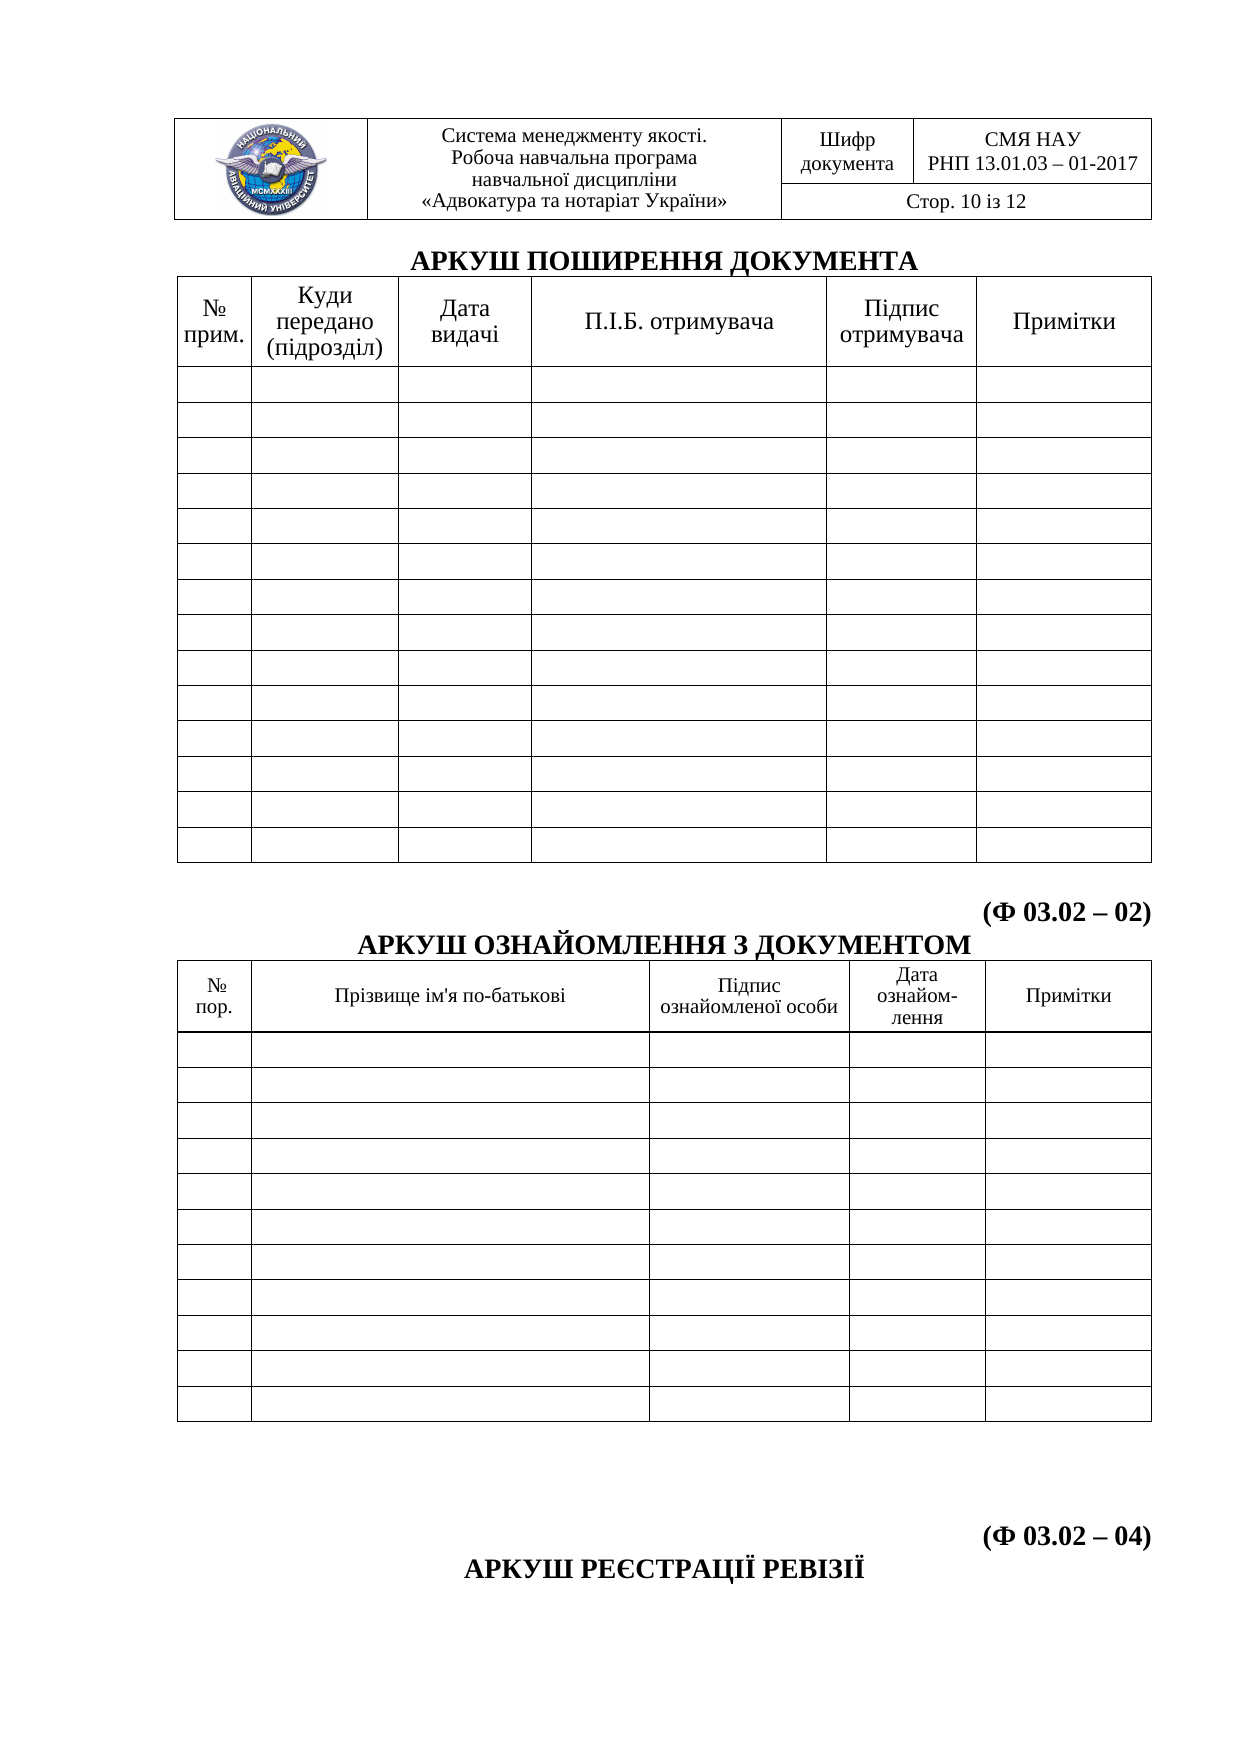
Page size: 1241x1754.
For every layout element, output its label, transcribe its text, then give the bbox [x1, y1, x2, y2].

table_cell [650, 1280, 849, 1315]
table_cell [977, 686, 1151, 720]
table_cell [178, 651, 251, 685]
table_cell [827, 615, 976, 649]
table_cell [977, 580, 1151, 614]
table_cell [850, 1033, 985, 1067]
table_cell [977, 544, 1151, 579]
table_cell [650, 1103, 849, 1138]
table_cell [252, 580, 398, 614]
table_header Прізвище ім'я по-батькові [252, 961, 649, 1031]
text АРКУШ ОЗНАЙОМЛЕННЯ З ДОКУМЕНТОМ [177, 928, 1152, 960]
table_cell [850, 1068, 985, 1102]
table_cell [178, 1174, 251, 1208]
table_cell [252, 651, 398, 685]
table_cell [252, 1068, 649, 1102]
table_cell [178, 1387, 251, 1421]
table_cell [399, 615, 531, 649]
table_cell [977, 828, 1151, 862]
table_cell [399, 792, 531, 827]
table_cell [532, 580, 826, 614]
table_cell [827, 757, 976, 791]
table_cell [532, 792, 826, 827]
table_cell [650, 1351, 849, 1386]
table_cell [977, 438, 1151, 472]
table_cell [252, 1280, 649, 1315]
table_header Підпис отримувача [827, 277, 976, 366]
table_cell [827, 580, 976, 614]
table_cell [532, 509, 826, 543]
table_cell [252, 757, 398, 791]
table_cell [850, 1174, 985, 1208]
table_header П.І.Б. отримувача [532, 277, 826, 366]
table_cell [399, 721, 531, 756]
table_cell [532, 474, 826, 508]
table_cell [252, 1139, 649, 1173]
table_cell [827, 651, 976, 685]
table_cell [252, 509, 398, 543]
table_cell [977, 367, 1151, 402]
table_cell [532, 403, 826, 437]
table_cell [850, 1210, 985, 1244]
table_cell [178, 1245, 251, 1279]
table_cell [178, 474, 251, 508]
table_cell [178, 1210, 251, 1244]
table_cell [178, 792, 251, 827]
table_cell [399, 651, 531, 685]
table_header № пор. [178, 961, 251, 1031]
table_cell [850, 1351, 985, 1386]
table_cell [827, 509, 976, 543]
table_cell [178, 1033, 251, 1067]
table_cell [977, 474, 1151, 508]
table_cell [399, 367, 531, 402]
table_cell [827, 438, 976, 472]
table_cell [827, 792, 976, 827]
table_cell [650, 1245, 849, 1279]
table_cell [178, 580, 251, 614]
table_cell [650, 1139, 849, 1173]
table_cell [532, 828, 826, 862]
table_cell [977, 721, 1151, 756]
table_cell [178, 544, 251, 579]
table_cell [532, 615, 826, 649]
table_cell [178, 1103, 251, 1138]
text (Ф 03.02 – 02) [177, 896, 1152, 928]
table_cell [178, 1316, 251, 1350]
table_cell [252, 403, 398, 437]
table_cell [399, 828, 531, 862]
table_cell [178, 828, 251, 862]
table_cell [252, 1245, 649, 1279]
table_cell [986, 1316, 1151, 1350]
table_cell [977, 615, 1151, 649]
table_cell [252, 544, 398, 579]
table_cell [850, 1280, 985, 1315]
table_cell [399, 509, 531, 543]
table_cell [252, 1387, 649, 1421]
table_cell [178, 438, 251, 472]
table_header Примітки [977, 277, 1151, 366]
table_cell [178, 1068, 251, 1102]
table_cell [252, 1316, 649, 1350]
table_cell [650, 1033, 849, 1067]
table_cell [252, 792, 398, 827]
table_cell [532, 686, 826, 720]
table_header Дата ознайом-лення [850, 961, 985, 1031]
table_header Дата видачі [399, 277, 531, 366]
table_cell [986, 1210, 1151, 1244]
text АРКУШ ПОШИРЕННЯ ДОКУМЕНТА [177, 244, 1152, 276]
table_cell [827, 403, 976, 437]
text (Ф 03.02 – 04) [177, 1519, 1152, 1552]
table_cell [532, 367, 826, 402]
table_cell [252, 474, 398, 508]
table_cell [827, 686, 976, 720]
table_header Підпис ознайомленої особи [650, 961, 849, 1031]
table_cell [399, 686, 531, 720]
table_cell [252, 1174, 649, 1208]
table_cell [178, 509, 251, 543]
table_cell [399, 474, 531, 508]
table_cell [532, 544, 826, 579]
table_header Куди передано (підрозділ) [252, 277, 398, 366]
table_cell [178, 1351, 251, 1386]
table_cell [252, 1103, 649, 1138]
table_cell [178, 403, 251, 437]
table_cell [252, 1210, 649, 1244]
table_cell [850, 1139, 985, 1173]
table_cell [178, 1139, 251, 1173]
table_cell [178, 757, 251, 791]
table_cell [178, 686, 251, 720]
table_cell [252, 721, 398, 756]
table_cell [850, 1245, 985, 1279]
table_cell [252, 438, 398, 472]
table_cell [532, 651, 826, 685]
table_cell [827, 544, 976, 579]
table_cell [399, 580, 531, 614]
table_cell [252, 1033, 649, 1067]
table_cell [986, 1174, 1151, 1208]
table_cell [399, 757, 531, 791]
table_cell [252, 615, 398, 649]
table_cell [827, 721, 976, 756]
table_header № прим. [178, 277, 251, 366]
table_cell [650, 1174, 849, 1208]
table_cell [827, 828, 976, 862]
table_cell [986, 1245, 1151, 1279]
table_cell [986, 1033, 1151, 1067]
table_cell [178, 367, 251, 402]
table_cell [650, 1068, 849, 1102]
table_cell [986, 1387, 1151, 1421]
table_cell [532, 438, 826, 472]
table_cell [850, 1316, 985, 1350]
table_cell [977, 651, 1151, 685]
table_cell [178, 615, 251, 649]
table_cell [650, 1210, 849, 1244]
table_cell [850, 1103, 985, 1138]
table_cell [532, 757, 826, 791]
table_cell [977, 403, 1151, 437]
table_cell [977, 757, 1151, 791]
table_cell [850, 1387, 985, 1421]
table_cell [977, 509, 1151, 543]
table_cell [650, 1316, 849, 1350]
table_cell [178, 1280, 251, 1315]
table_cell [252, 828, 398, 862]
table_cell [399, 544, 531, 579]
picture [215, 121, 327, 216]
table_cell [252, 367, 398, 402]
table_cell [252, 1351, 649, 1386]
table_cell [178, 721, 251, 756]
table_header Примітки [986, 961, 1151, 1031]
table_cell [977, 792, 1151, 827]
table_cell [986, 1139, 1151, 1173]
table_cell [252, 686, 398, 720]
table_cell [986, 1280, 1151, 1315]
text АРКУШ РЕЄСТРАЦІЇ РЕВІЗІЇ [177, 1552, 1152, 1584]
table_cell [532, 721, 826, 756]
table_cell [827, 367, 976, 402]
table_cell [827, 474, 976, 508]
table_cell [986, 1068, 1151, 1102]
table_cell [986, 1103, 1151, 1138]
table_cell [399, 403, 531, 437]
table_cell [650, 1387, 849, 1421]
table_cell [399, 438, 531, 472]
table_cell [986, 1351, 1151, 1386]
